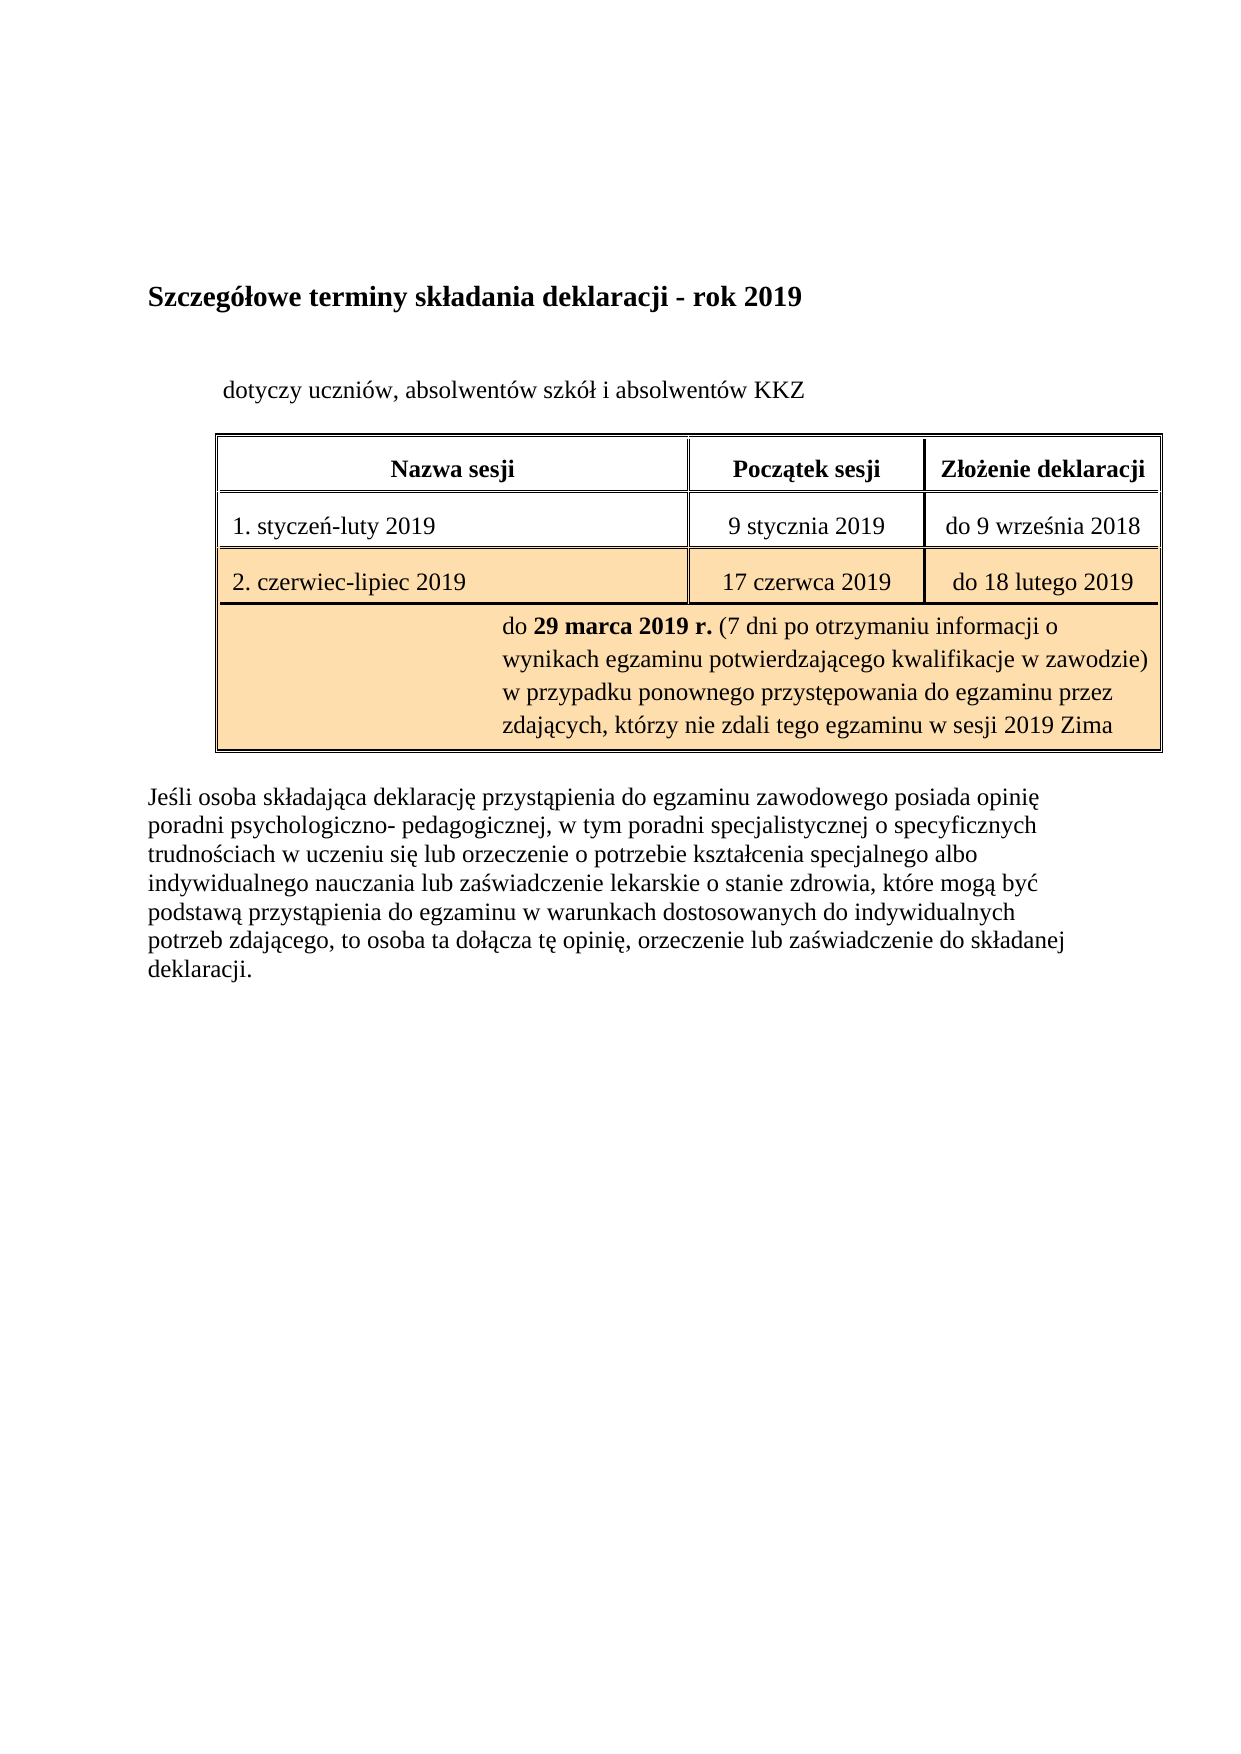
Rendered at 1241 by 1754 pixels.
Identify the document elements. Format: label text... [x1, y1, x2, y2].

text Jeśli osoba składająca deklarację przystąpienia do egzaminu zawodowego posiada opinię poradni psychologiczno- pedagogicznej, w tym poradni specjalistycznej o specyficznych trudnościach w uczeniu się lub orzeczenie o potrzebie kształcenia specjalnego albo indywidualnego nauczania lub zaświadczenie lekarskie o stanie zdrowia, które mogą być podstawą przystąpienia do egzaminu w warunkach dostosowanych do indywidualnych potrzeb zdającego, to osoba ta dołącza tę opinię, orzeczenie lub zaświadczenie do składanej deklaracji. [148, 782, 1093, 983]
table_header Początek sesji [689, 437, 924, 489]
table_cell do 18 lutego 2019 [924, 546, 1161, 602]
text Szczegółowe terminy składania deklaracji - rok 2019 [148, 279, 1093, 312]
table_header Nazwa sesji [218, 437, 689, 489]
text dotyczy uczniów, absolwentów szkół i absolwentów KKZ [223, 347, 1093, 404]
table_header Złożenie deklaracji [924, 437, 1160, 489]
table_cell do 9 września 2018 [926, 490, 1160, 546]
table_cell 1. styczeń-luty 2019 [218, 490, 687, 546]
table_cell 17 czerwca 2019 [690, 549, 923, 602]
table_cell do 29 marca 2019 r. (7 dni po otrzymaniu informacji o wynikach egzaminu potwierdzającego kwalifikacje w zawodzie) w przypadku ponownego przystępowania do egzaminu przez zdających, którzy nie zdali tego egzaminu w sesji 2019 Zima [218, 602, 1160, 749]
table_cell 9 stycznia 2019 [690, 493, 923, 546]
table_cell 2. czerwiec-lipiec 2019 [216, 546, 689, 602]
